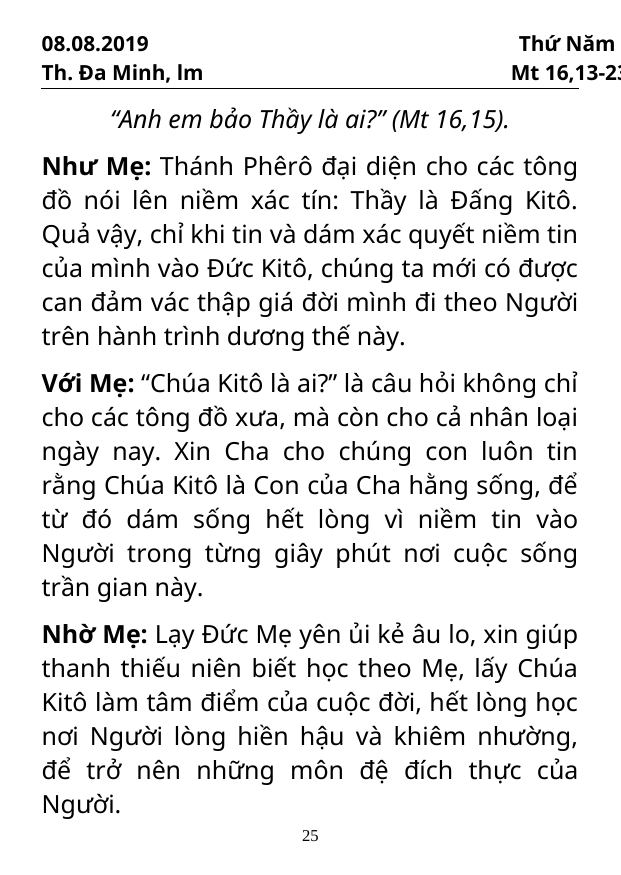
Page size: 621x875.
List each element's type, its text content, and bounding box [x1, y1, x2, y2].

text Th. Đa Minh, lm Mt 16,13-23 [41, 58, 579, 88]
text Như Mẹ: Thánh Phêrô đại diện cho các tông đồ nói lên niềm xác tín: Thầy là Đấng Kitô. Quả vậy, chỉ khi tin và dám xác quyết niềm tin của mình vào Đức Kitô, chúng ta mới có được can đảm vác thập giá đời mình đi theo Người trên hành trình dương thế này. [41, 149, 579, 353]
text Với Mẹ: “Chúa Kitô là ai?” là câu hỏi không chỉ cho các tông đồ xưa, mà còn cho cả nhân loại ngày nay. Xin Cha cho chúng con luôn tin rằng Chúa Kitô là Con của Cha hằng sống, để từ đó dám sống hết lòng vì niềm tin vào Người trong từng giây phút nơi cuộc sống trần gian này. [41, 366, 579, 604]
text 08.08.2019 Thứ Năm [41, 29, 579, 58]
text “Anh em bảo Thầy là ai?” (Mt 16,15). [41, 102, 579, 136]
text Nhờ Mẹ: Lạy Đức Mẹ yên ủi kẻ âu lo, xin giúp thanh thiếu niên biết học theo Mẹ, lấy Chúa Kitô làm tâm điểm của cuộc đời, hết lòng học nơi Người lòng hiền hậu và khiêm nhường, để trở nên những môn đệ đích thực của Người. [41, 616, 579, 821]
